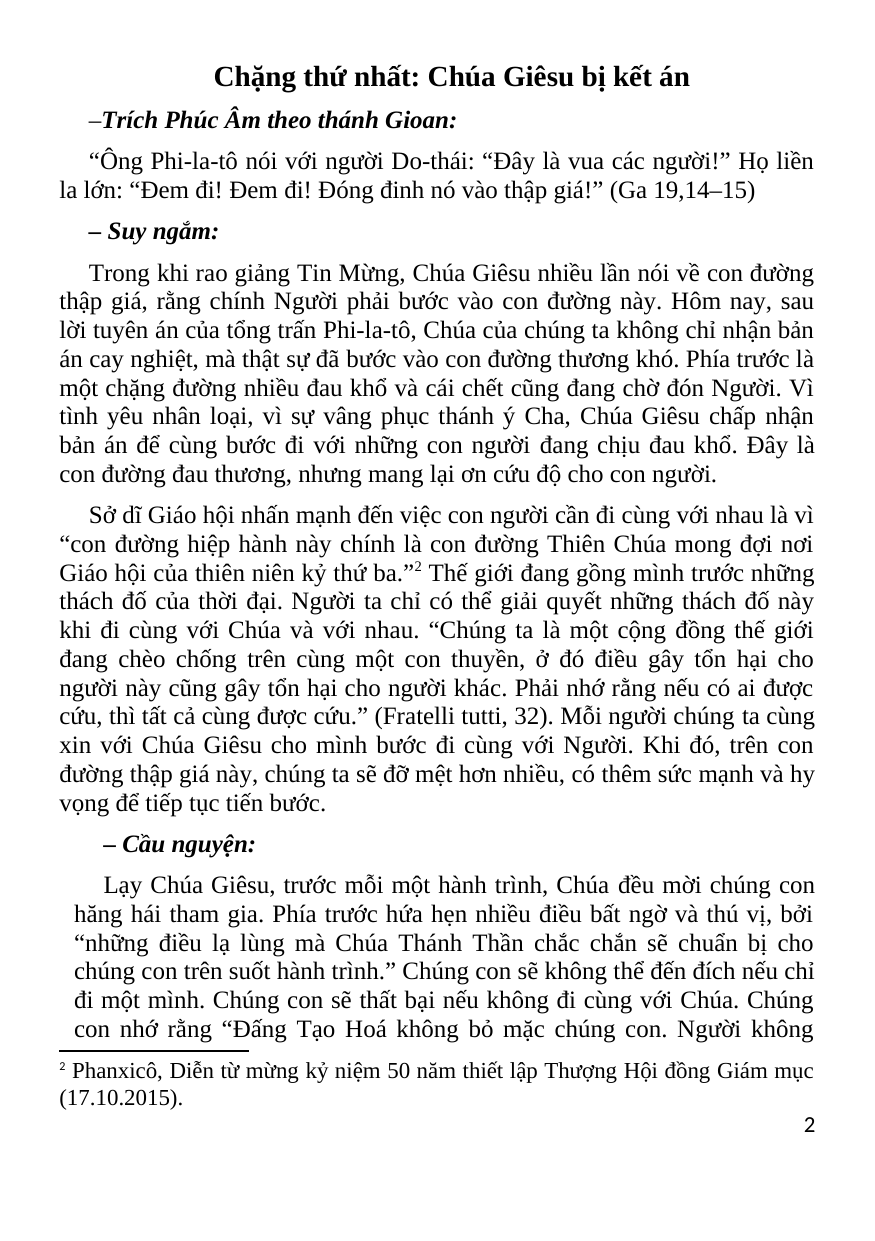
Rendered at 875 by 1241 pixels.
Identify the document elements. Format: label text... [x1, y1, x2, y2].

text Sở dĩ Giáo hội nhấn mạnh đến việc con người cần đi cùng với nhau là vì “con đường hiệp hành này chính là con đường Thiên Chúa mong đợi nơi Giáo hội của thiên niên kỷ thứ ba.” Thế giới đang gồng mình trước những thách đố của thời đại. Người ta chỉ có thể giải quyết những thách đố này khi đi cùng với Chúa và với nhau. “Chúng ta là một cộng đồng thế giới đang chèo chống trên cùng một con thuyền, ở đó điều gây tổn hại cho người này cũng gây tổn hại cho người khác. Phải nhớ rằng nếu có ai được cứu, thì tất cả cùng được cứu.” (Fratelli tutti, 32). Mỗi người chúng ta cùng xin với Chúa Giêsu cho mình bước đi cùng với Người. Khi đó, trên con đường thập giá này, chúng ta sẽ đỡ mệt hơn nhiều, có thêm sức mạnh và hy vọng để tiếp tục tiến bước. [59, 500, 815, 816]
text Chặng thứ nhất: Chúa Giêsu bị kết án [59, 59, 815, 93]
text Trong khi rao giảng Tin Mừng, Chúa Giêsu nhiều lần nói về con đường thập giá, rằng chính Người phải bước vào con đường này. Hôm nay, sau lời tuyên án của tổng trấn Phi-la-tô, Chúa của chúng ta không chỉ nhận bản án cay nghiệt, mà thật sự đã bước vào con đường thương khó. Phía trước là một chặng đường nhiều đau khổ và cái chết cũng đang chờ đón Người. Vì tình yêu nhân loại, vì sự vâng phục thánh ý Cha, Chúa Giêsu chấp nhận bản án để cùng bước đi với những con người đang chịu đau khổ. Đây là con đường đau thương, nhưng mang lại ơn cứu độ cho con người. [59, 258, 815, 488]
text –Trích Phúc Âm theo thánh Gioan: [59, 105, 815, 134]
text “Ông Phi-la-tô nói với người Do-thái: “Ðây là vua các người!” Họ liền la lớn: “Ðem đi! Ðem đi! Ðóng đinh nó vào thập giá!” (Ga 19,14–15) [59, 146, 815, 204]
text – Cầu nguyện: [74, 829, 815, 858]
text – Suy ngắm: [59, 216, 815, 245]
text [74, 870, 815, 1043]
